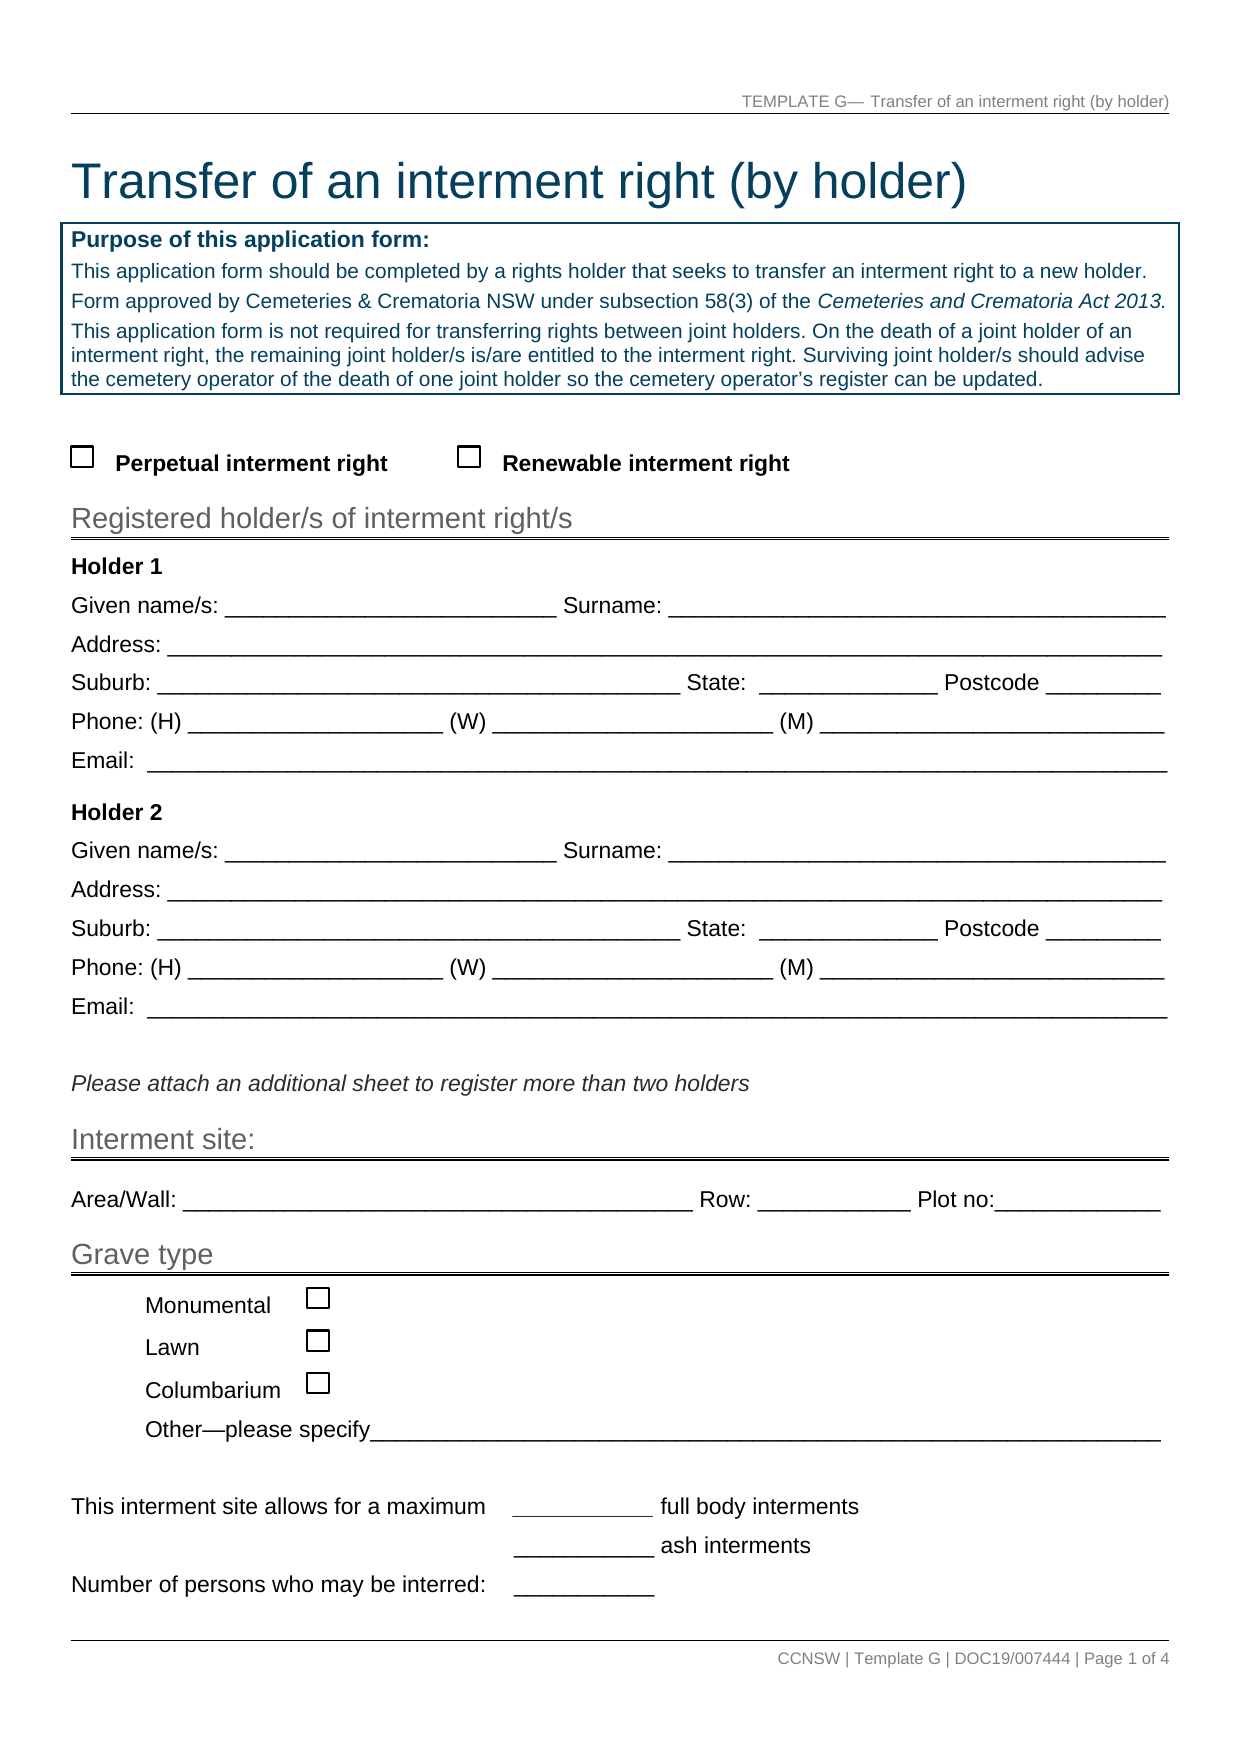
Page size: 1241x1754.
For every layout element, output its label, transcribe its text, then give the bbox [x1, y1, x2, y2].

text Given name/s: __________________________ Surname: _______________________________________ [71, 592, 1169, 618]
subtitle Transfer of an interment right (by holder) [71, 152, 1169, 209]
text Holder 1 [71, 553, 1169, 579]
text Perpetual interment right Renewable interment right [71, 447, 1169, 477]
text Email: ________________________________________________________________________________ [71, 747, 1169, 773]
text This application form is not required for transferring rights between joint holders. On the death of a joint holder of an interment right, the remaining joint holder/s is/are entitled to the interment right. Surviving joint holder/s should advise the cemetery operator of the death of one joint holder so the cemetery operator’s register can be updated. [63, 315, 1178, 393]
text Lawn [145, 1331, 1169, 1361]
text Holder 2 [71, 798, 1169, 825]
text Form approved by Cemeteries & Crematoria NSW under subsection 58(3) of the Cemeteries and Crematoria Act 2013. [63, 285, 1178, 313]
text Address: ______________________________________________________________________________ [71, 631, 1169, 657]
text Address: ______________________________________________________________________________ [71, 876, 1169, 902]
text Phone: (H) ____________________ (W) ______________________ (M) ___________________________ [71, 708, 1169, 734]
text Number of persons who may be interred: ___________ [71, 1571, 1169, 1597]
text Area/Wall: ________________________________________ Row: ____________ Plot no:_____________ [71, 1186, 1169, 1212]
text Columbarium [145, 1373, 1169, 1403]
text This interment site allows for a maximum ___________ full body interments [71, 1493, 1169, 1520]
subtitle Interment site: [71, 1122, 1169, 1157]
text Other—please specify______________________________________________________________ [145, 1416, 1169, 1442]
text Monumental [145, 1288, 1169, 1318]
text Email: ________________________________________________________________________________ [71, 993, 1169, 1019]
text Phone: (H) ____________________ (W) ______________________ (M) ___________________________ [71, 954, 1169, 980]
subtitle Purpose of this application form: [63, 224, 1178, 252]
text This application form should be completed by a rights holder that seeks to transfer an interment right to a new holder. [63, 254, 1178, 283]
text Given name/s: __________________________ Surname: _______________________________________ [71, 837, 1169, 864]
subtitle Grave type [71, 1237, 1169, 1272]
text Please attach an additional sheet to register more than two holders [71, 1070, 1169, 1097]
text ___________ ash interments [71, 1532, 1169, 1558]
subtitle Registered holder/s of interment right/s [71, 502, 1169, 537]
text Suburb: _________________________________________ State: ______________ Postcode _________ [71, 669, 1169, 696]
text Suburb: _________________________________________ State: ______________ Postcode _________ [71, 915, 1169, 941]
